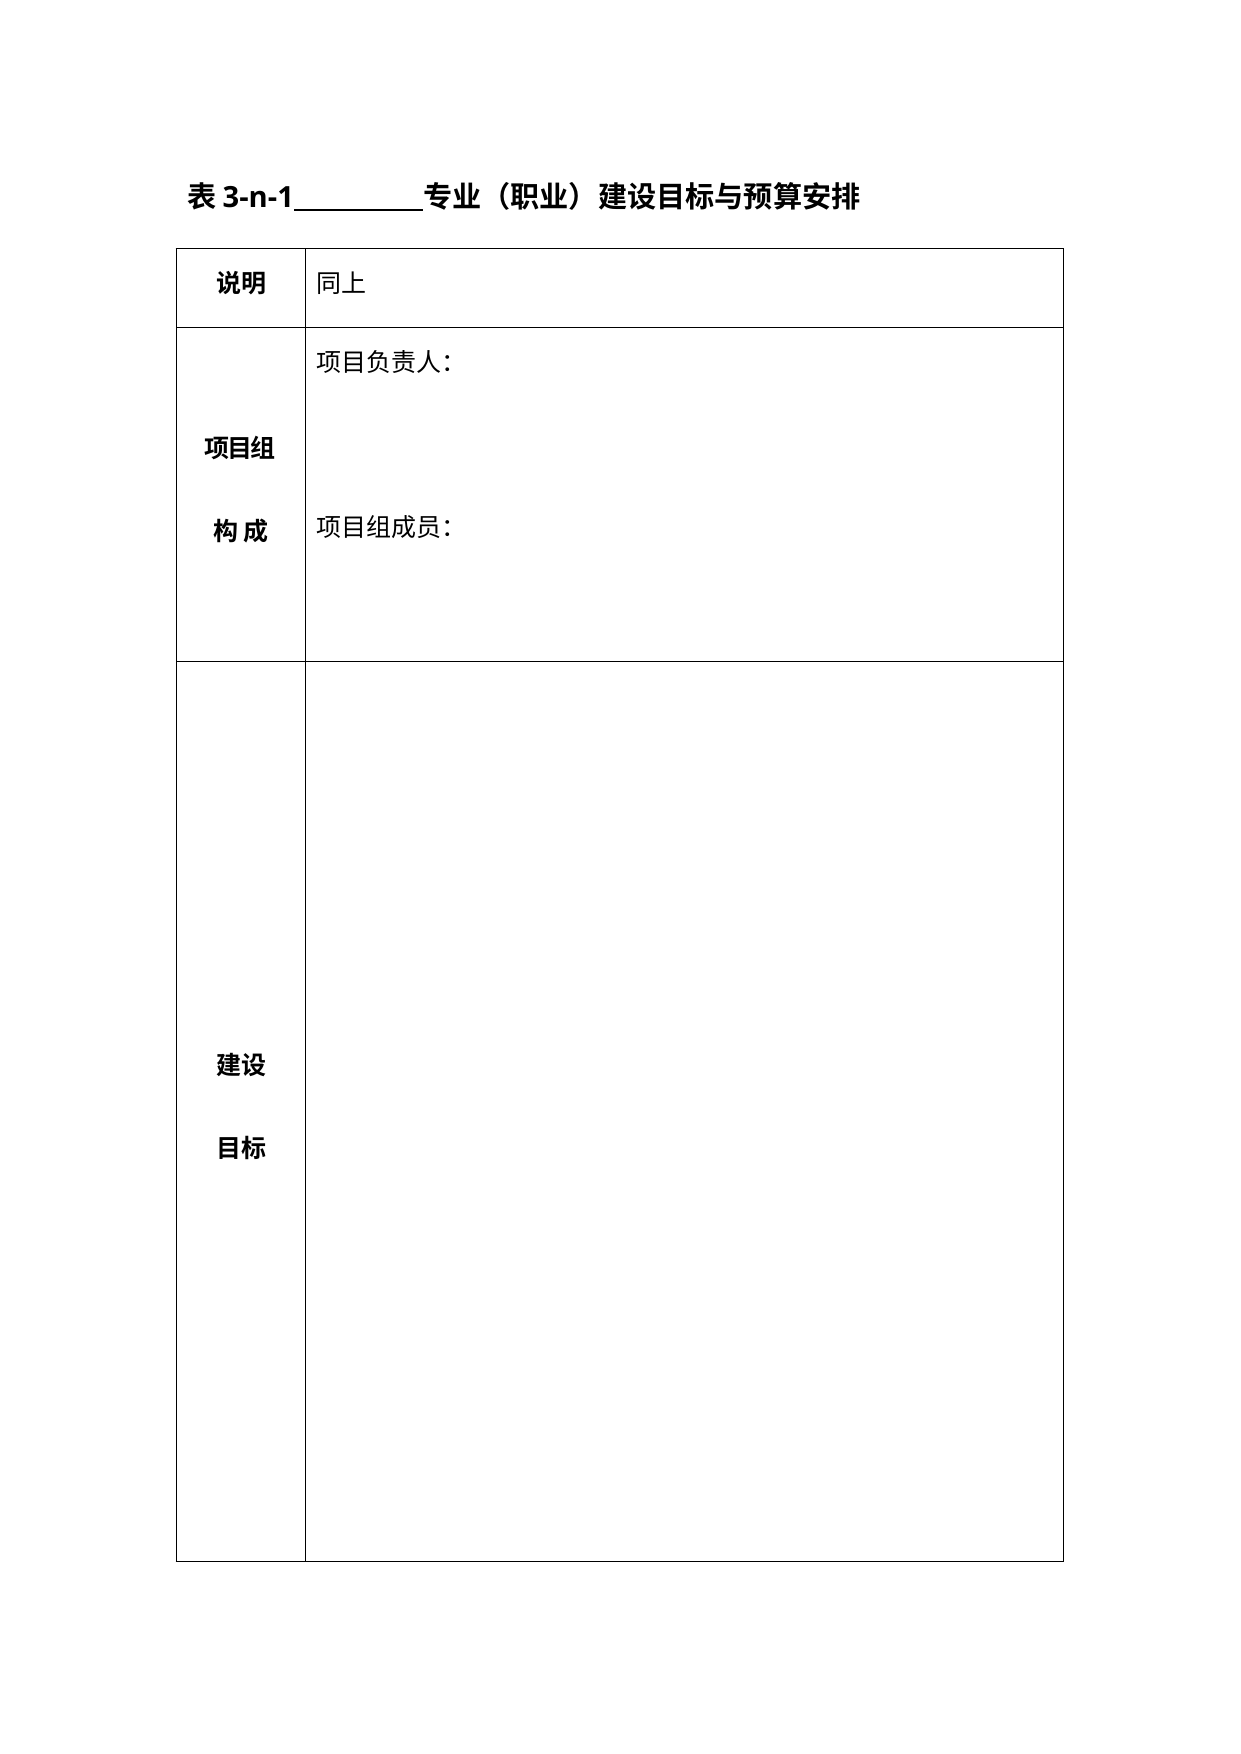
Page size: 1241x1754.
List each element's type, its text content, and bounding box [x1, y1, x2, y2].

text 表3-n-1 专业（职业）建设目标与预算安排 [187, 162, 1012, 227]
table_cell 项目负责人： 项目组成员： [306, 328, 1063, 661]
table_header 同上 [306, 249, 1063, 327]
table_cell 建设 目标 [177, 662, 305, 1561]
table_cell [306, 662, 1063, 1561]
table_cell 项目组 构 成 [177, 328, 305, 661]
table_header 说明 [177, 249, 305, 327]
